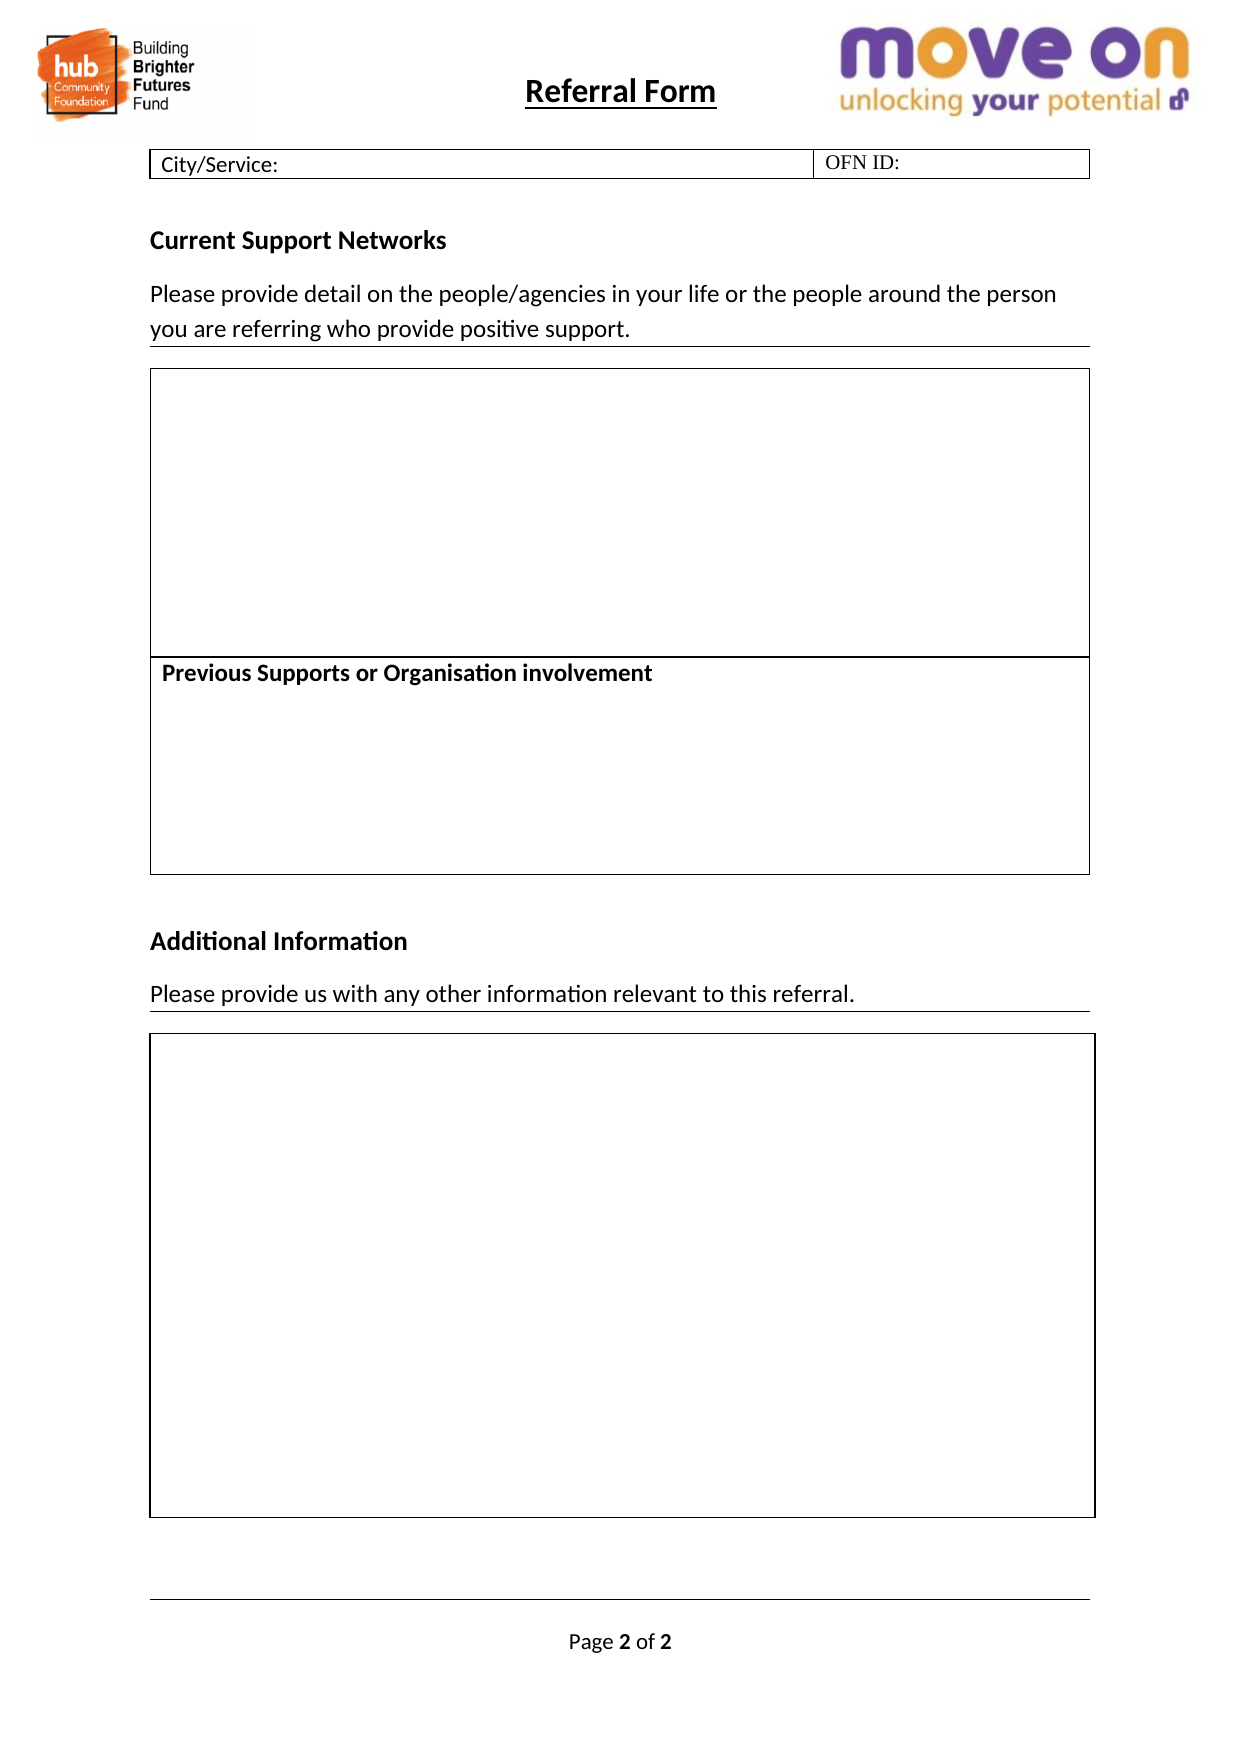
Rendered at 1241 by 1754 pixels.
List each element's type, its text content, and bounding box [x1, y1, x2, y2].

text Current Support Networks [150, 223, 1090, 257]
text Please provide us with any other information relevant to this referral. [150, 978, 1090, 1011]
table_cell Previous Supports or Organisation involvement [151, 658, 1089, 874]
text Additional Information [150, 924, 1090, 957]
table_header [151, 369, 1089, 656]
table_header [151, 1034, 1094, 1517]
picture [799, 0, 1241, 136]
text Please provide detail on the people/agencies in your life or the people around the person you are referring who provide positive support. [150, 278, 1090, 346]
picture [37, 28, 256, 142]
